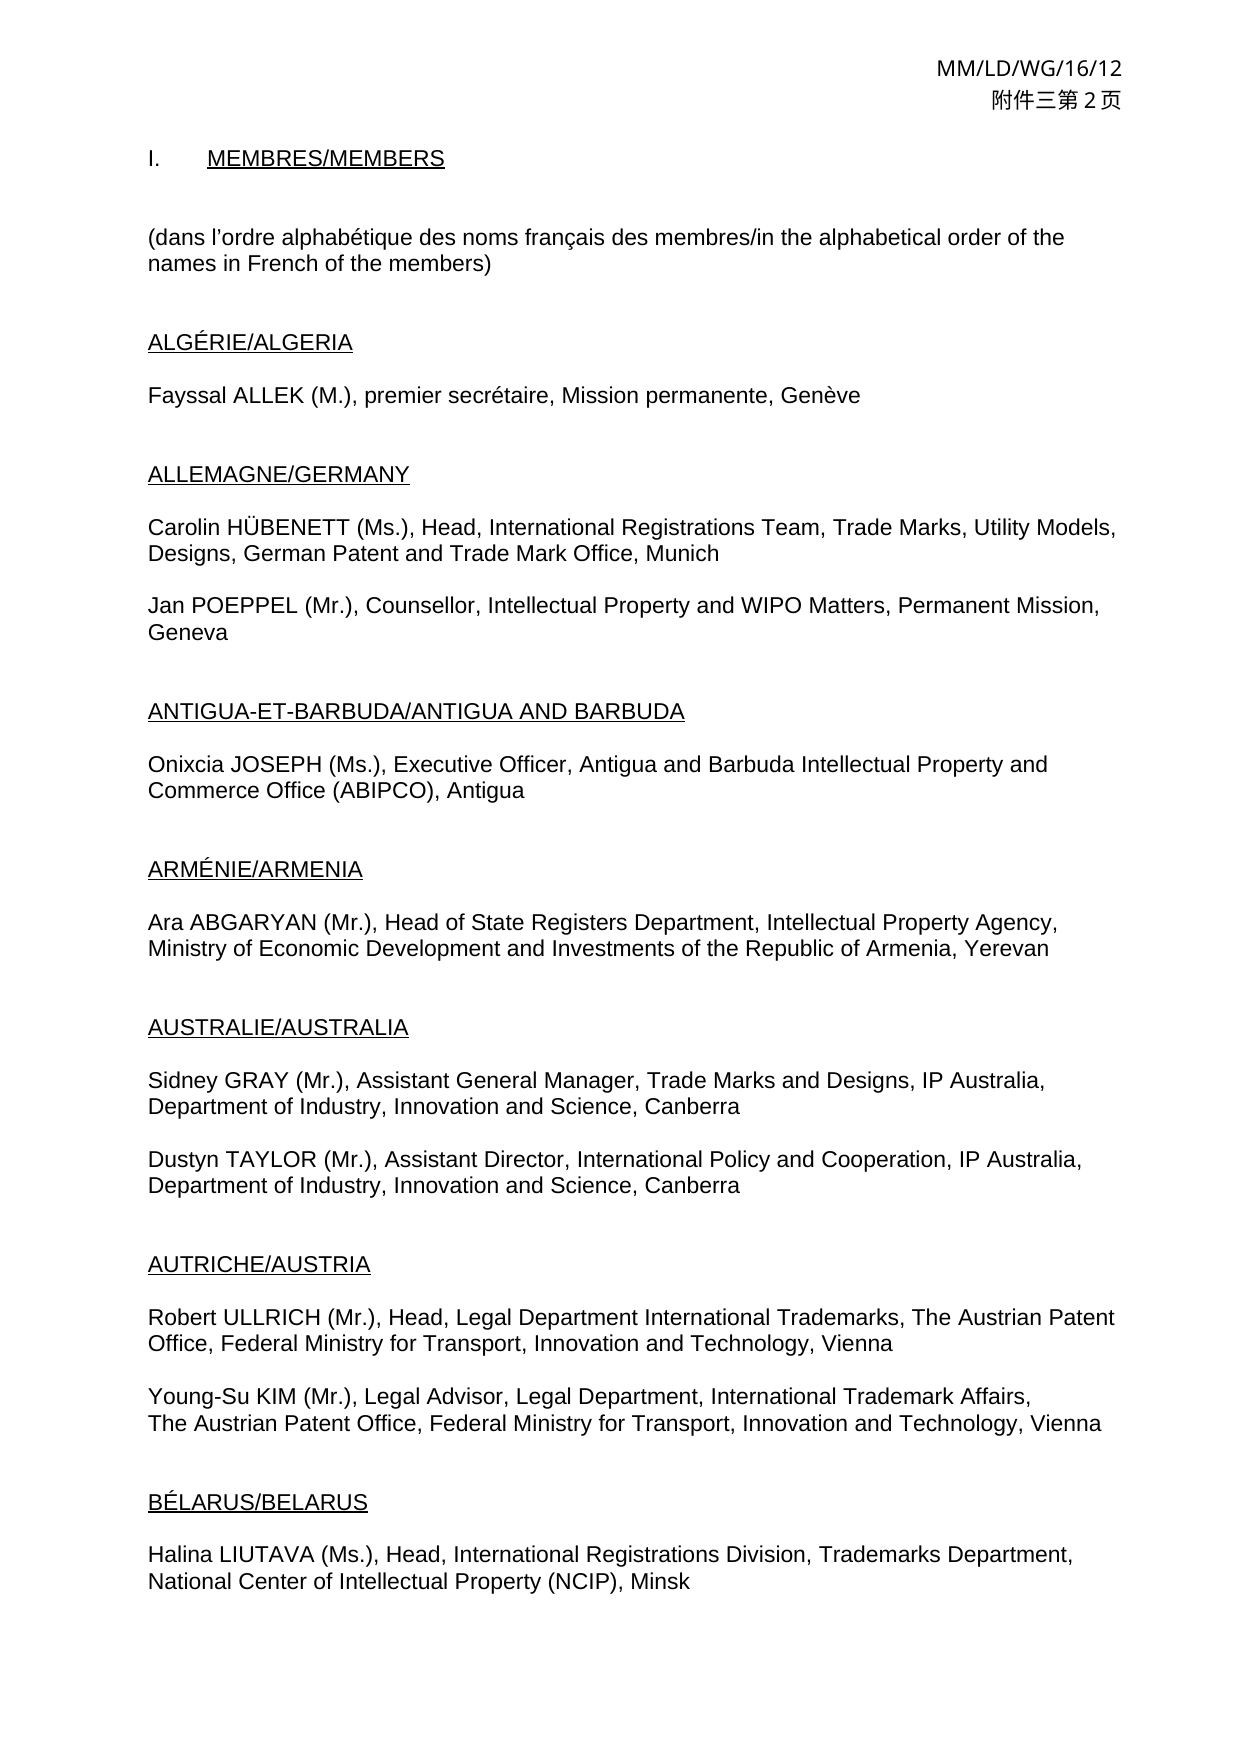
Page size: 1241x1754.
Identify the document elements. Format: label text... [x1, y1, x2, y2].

text ALLEMAGNE/GERMANY [148, 461, 1122, 487]
text Fayssal ALLEK (M.), premier secrétaire, Mission permanente, Genève [148, 382, 1122, 408]
text Onixcia JOSEPH (Ms.), Executive Officer, Antigua and Barbuda Intellectual Property and Commerce Office (ABIPCO), Antigua [148, 751, 1122, 803]
text ANTIGUA-ET-BARBUDA/ANTIGUA AND BARBUDA [148, 698, 1122, 724]
text ALGÉRIE/ALGERIA [148, 329, 1122, 355]
text AUTRICHE/AUSTRIA [148, 1251, 1122, 1278]
text Carolin HÜBENETT (Ms.), Head, International Registrations Team, Trade Marks, Utility Models, Designs, German Patent and Trade Mark Office, Munich [148, 513, 1122, 566]
text Young-Su KIM (Mr.), Legal Advisor, Legal Department, International Trademark Affairs, The Austrian Patent Office, Federal Ministry for Transport, Innovation and Technology, Vienna [148, 1383, 1122, 1436]
text I. MEMBRES/MEMBERS [148, 144, 1122, 171]
text Sidney GRAY (Mr.), Assistant General Manager, Trade Marks and Designs, IP Australia, Department of Industry, Innovation and Science, Canberra [148, 1067, 1122, 1119]
text Dustyn TAYLOR (Mr.), Assistant Director, International Policy and Cooperation, IP Australia, Department of Industry, Innovation and Science, Canberra [148, 1146, 1122, 1199]
text Ara ABGARYAN (Mr.), Head of State Registers Department, Intellectual Property Agency, Ministry of Economic Development and Investments of the Republic of Armenia, Yerevan [148, 909, 1122, 961]
text Halina LIUTAVA (Ms.), Head, International Registrations Division, Trademarks Department, National Center of Intellectual Property (NCIP), Minsk [148, 1541, 1122, 1594]
text Robert ULLRICH (Mr.), Head, Legal Department International Trademarks, The Austrian Patent Office, Federal Ministry for Transport, Innovation and Technology, Vienna [148, 1304, 1122, 1357]
text AUSTRALIE/AUSTRALIA [148, 1014, 1122, 1041]
text Jan POEPPEL (Mr.), Counsellor, Intellectual Property and WIPO Matters, Permanent Mission, Geneva [148, 592, 1122, 645]
text BÉLARUS/BELARUS [148, 1488, 1122, 1515]
text (dans l’ordre alphabétique des noms français des membres/in the alphabetical order of the names in French of the members) [148, 223, 1122, 276]
text ARMÉNIE/ARMENIA [148, 856, 1122, 882]
